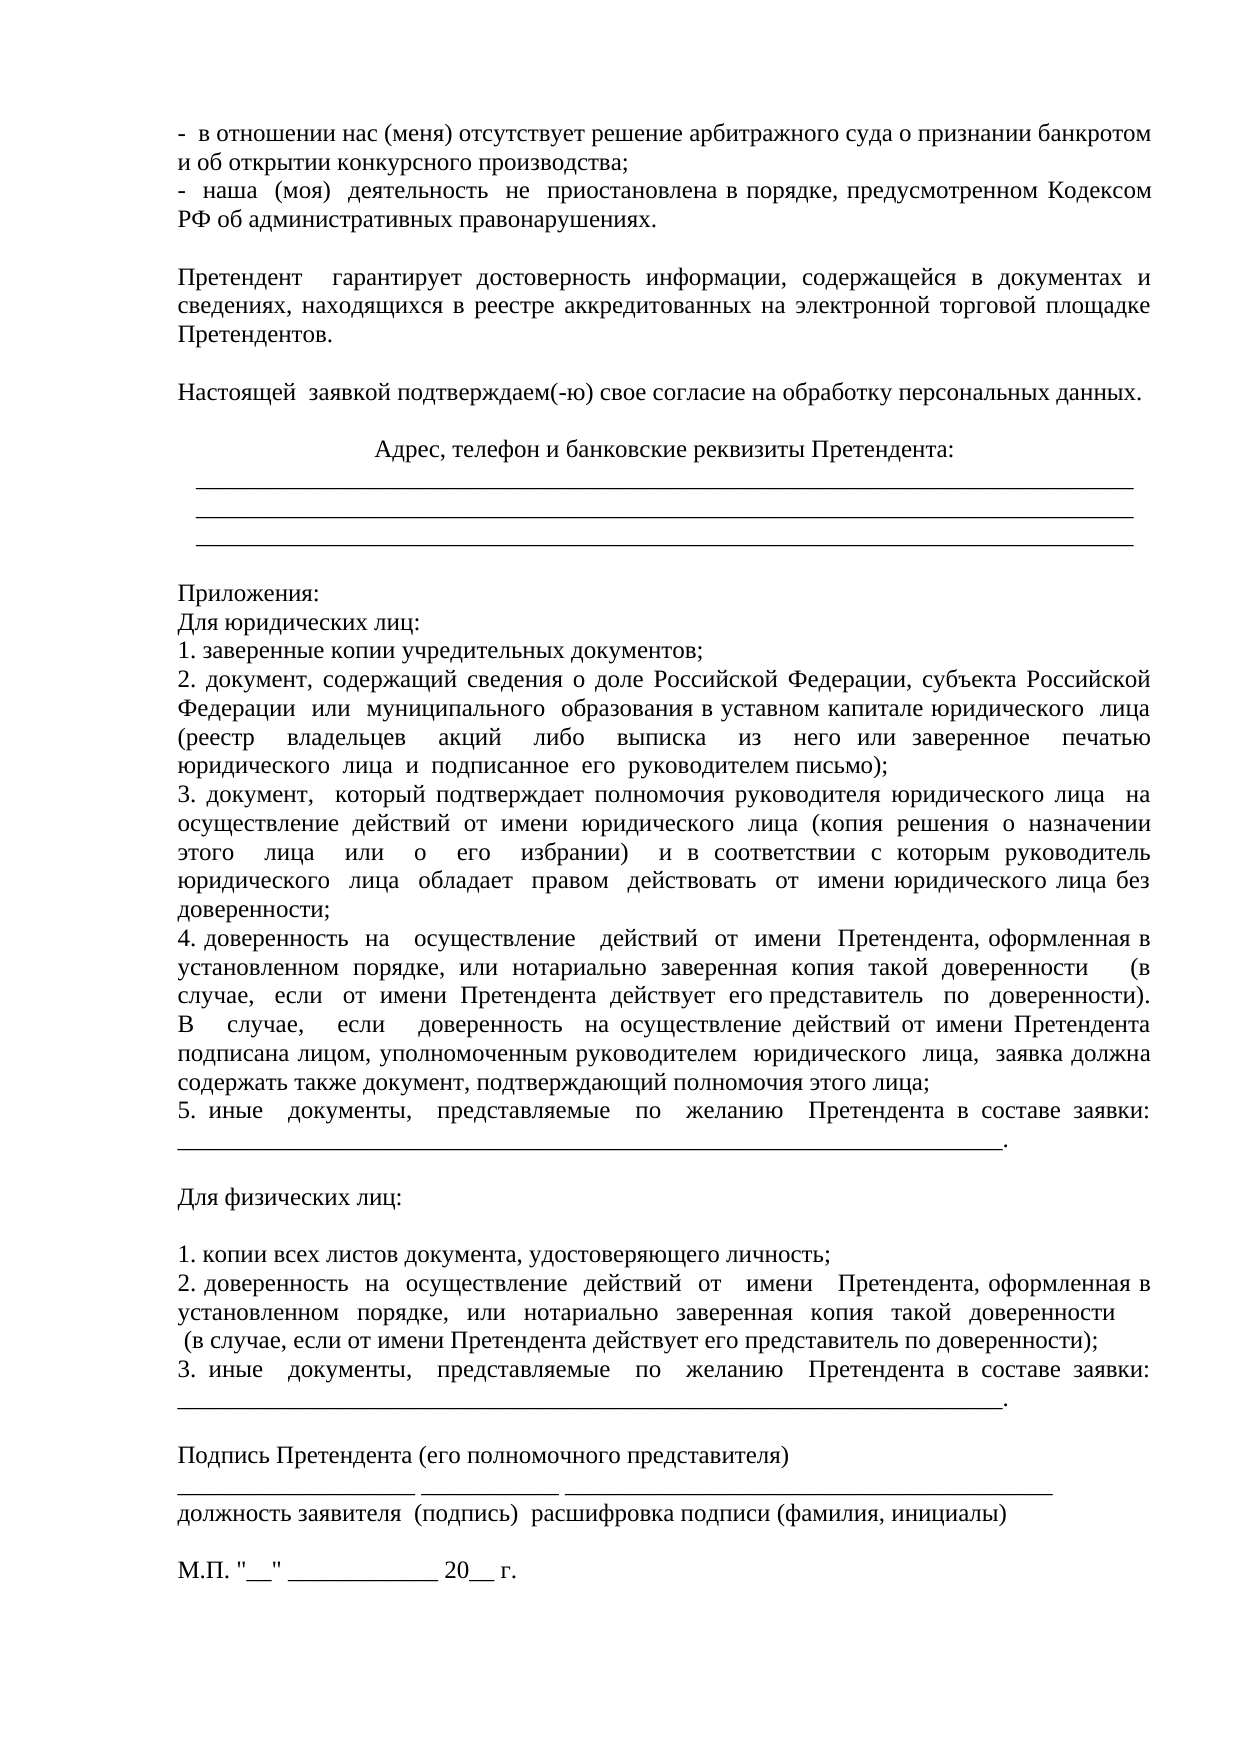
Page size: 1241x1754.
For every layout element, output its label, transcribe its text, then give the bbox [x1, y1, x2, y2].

text Претендент гарантирует достоверность информации, содержащейся в документах и сведениях, находящихся в реестре аккредитованных на электронной торговой площадке Претендентов. [177, 262, 1152, 348]
text 3. документ, который подтверждает полномочия руководителя юридического лица на осуществление действий от имени юридического лица (копия решения о назначении этого лица или о его избрании) и в соответствии с которым руководитель юридического лица обладает правом действовать от имени юридического лица без доверенности; [177, 779, 1152, 923]
text Для физических лиц: [177, 1182, 1152, 1211]
text 2. доверенность на осуществление действий от имени Претендента, оформленная в установленном порядке, или нотариально заверенная копия такой доверенности (в случае, если от имени Претендента действует его представитель по доверенности); [177, 1268, 1152, 1354]
text М.П. "__" ____________ 20__ г. [177, 1556, 1152, 1584]
text Адрес, телефон и банковские реквизиты Претендента: [177, 434, 1152, 463]
text - наша (моя) деятельность не приостановлена в порядке, предусмотренном Кодексом РФ об административных правонарушениях. [177, 176, 1152, 233]
text ___________________________________________________________________________ [177, 492, 1152, 521]
text ___________________________________________________________________________ [177, 521, 1152, 549]
text 4. доверенность на осуществление действий от имени Претендента, оформленная в установленном порядке, или нотариально заверенная копия такой доверенности (в случае, если от имени Претендента действует его представитель по доверенности). В случае, если доверенность на осуществление действий от имени Претендента подписана лицом, уполномоченным руководителем юридического лица, заявка должна содержать также документ, подтверждающий полномочия этого лица; [177, 923, 1152, 1096]
text Настоящей заявкой подтверждаем(-ю) свое согласие на обработку персональных данных. [177, 377, 1152, 406]
text Для юридических лиц: [177, 607, 1152, 636]
text 3. иные документы, представляемые по желанию Претендента в составе заявки: __________________________________________________________________. [177, 1354, 1152, 1412]
text 5. иные документы, представляемые по желанию Претендента в составе заявки: __________________________________________________________________. [177, 1096, 1152, 1153]
text - в отношении нас (меня) отсутствует решение арбитражного суда о признании банкротом и об открытии конкурсного производства; [177, 118, 1152, 176]
text 1. заверенные копии учредительных документов; [177, 636, 1152, 664]
text Подпись Претендента (его полномочного представителя) [177, 1441, 1152, 1469]
text должность заявителя (подпись) расшифровка подписи (фамилия, инициалы) [177, 1498, 1152, 1527]
text ___________________________________________________________________________ [177, 463, 1152, 492]
text 1. копии всех листов документа, удостоверяющего личность; [177, 1239, 1152, 1268]
text Приложения: [177, 578, 1152, 607]
text ___________________ ___________ _______________________________________ [177, 1469, 1152, 1498]
text 2. документ, содержащий сведения о доле Российской Федерации, субъекта Российской Федерации или муниципального образования в уставном капитале юридического лица (реестр владельцев акций либо выписка из него или заверенное печатью юридического лица и подписанное его руководителем письмо); [177, 664, 1152, 779]
